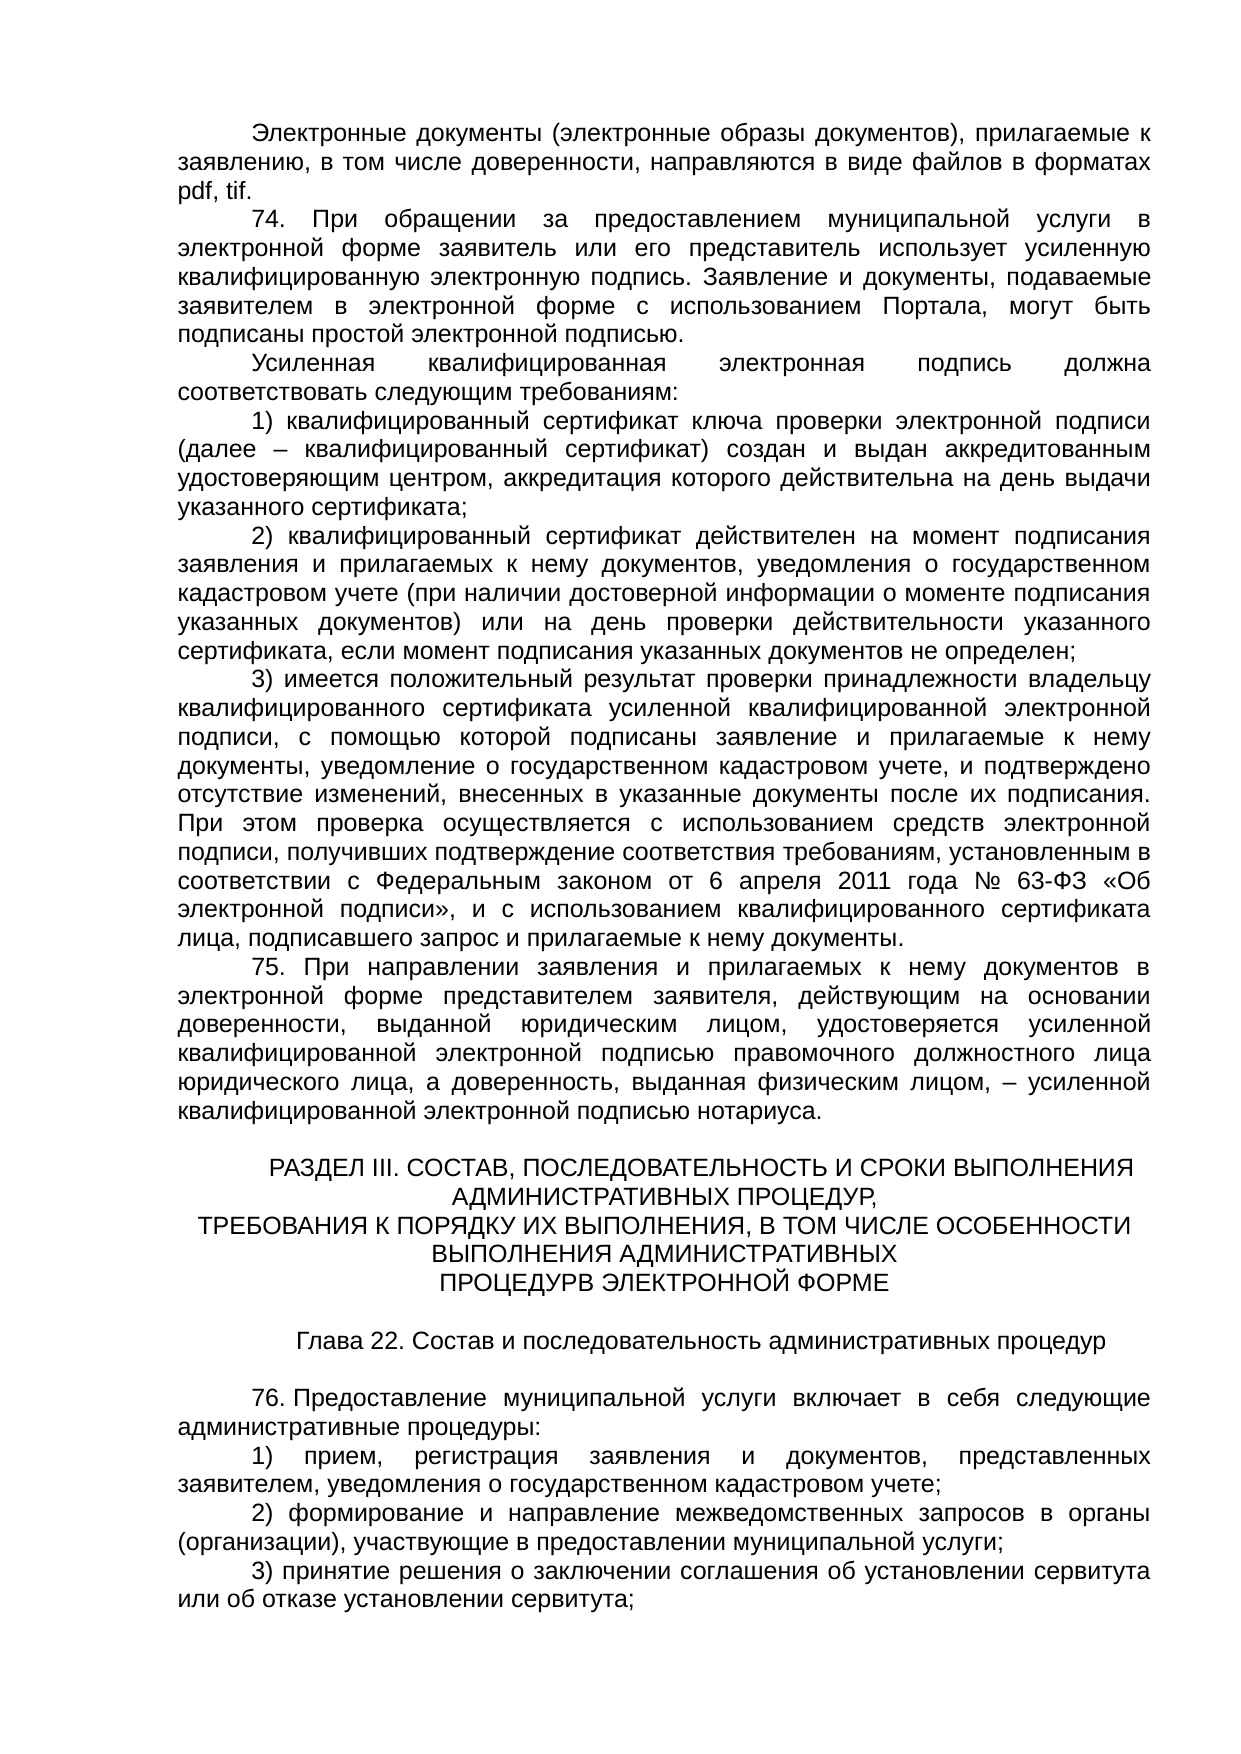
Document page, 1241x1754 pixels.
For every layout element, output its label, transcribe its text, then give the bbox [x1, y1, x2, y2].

text РАЗДЕЛ III. СОСТАВ, ПОСЛЕДОВАТЕЛЬНОСТЬ И СРОКИ ВЫПОЛНЕНИЯ АДМИНИСТРАТИВНЫХ ПРОЦЕДУР, ТРЕБОВАНИЯ К ПОРЯДКУ ИХ ВЫПОЛНЕНИЯ, В ТОМ ЧИСЛЕ ОСОБЕННОСТИ ВЫПОЛНЕНИЯ АДМИНИСТРАТИВНЫХ ПРОЦЕДУРВ ЭЛЕКТРОННОЙ ФОРМЕ [177, 1153, 1152, 1297]
text 3) принятие решения о заключении соглашения об установлении сервитута или об отказе установлении сервитута; [177, 1556, 1152, 1613]
text Электронные документы (электронные образы документов), прилагаемые к заявлению, в том числе доверенности, направляются в виде файлов в форматах pdf, tif. [177, 118, 1152, 204]
text 74. При обращении за предоставлением муниципальной услуги в электронной форме заявитель или его представитель использует усиленную квалифицированную электронную подпись. Заявление и документы, подаваемые заявителем в электронной форме с использованием Портала, могут быть подписаны простой электронной подписью. [177, 204, 1152, 348]
text 2) формирование и направление межведомственных запросов в органы (организации), участвующие в предоставлении муниципальной услуги; [177, 1498, 1152, 1556]
text Усиленная квалифицированная электронная подпись должна соответствовать следующим требованиям: [177, 348, 1152, 406]
text Глава 22. Состав и последовательность административных процедур [177, 1326, 1152, 1354]
text 1) прием, регистрация заявления и документов, представленных заявителем, уведомления о государственном кадастровом учете; [177, 1441, 1152, 1498]
text 76. Предоставление муниципальной услуги включает в себя следующие административные процедуры: [177, 1383, 1152, 1441]
text 75. При направлении заявления и прилагаемых к нему документов в электронной форме представителем заявителя, действующим на основании доверенности, выданной юридическим лицом, удостоверяется усиленной квалифицированной электронной подписью правомочного должностного лица юридического лица, а доверенность, выданная физическим лицом, – усиленной квалифицированной электронной подписью нотариуса. [177, 952, 1152, 1124]
text 3) имеется положительный результат проверки принадлежности владельцу квалифицированного сертификата усиленной квалифицированной электронной подписи, с помощью которой подписаны заявление и прилагаемые к нему документы, уведомление о государственном кадастровом учете, и подтверждено отсутствие изменений, внесенных в указанные документы после их подписания. При этом проверка осуществляется с использованием средств электронной подписи, получивших подтверждение соответствия требованиям, установленным в соответствии с Федеральным законом от 6 апреля 2011 года № 63-ФЗ «Об электронной подписи», и с использованием квалифицированного сертификата лица, подписавшего запрос и прилагаемые к нему документы. [177, 664, 1152, 952]
text 2) квалифицированный сертификат действителен на момент подписания заявления и прилагаемых к нему документов, уведомления о государственном кадастровом учете (при наличии достоверной информации о моменте подписания указанных документов) или на день проверки действительности указанного сертификата, если момент подписания указанных документов не определен; [177, 521, 1152, 664]
text 1) квалифицированный сертификат ключа проверки электронной подписи (далее – квалифицированный сертификат) создан и выдан аккредитованным удостоверяющим центром, аккредитация которого действительна на день выдачи указанного сертификата; [177, 406, 1152, 521]
